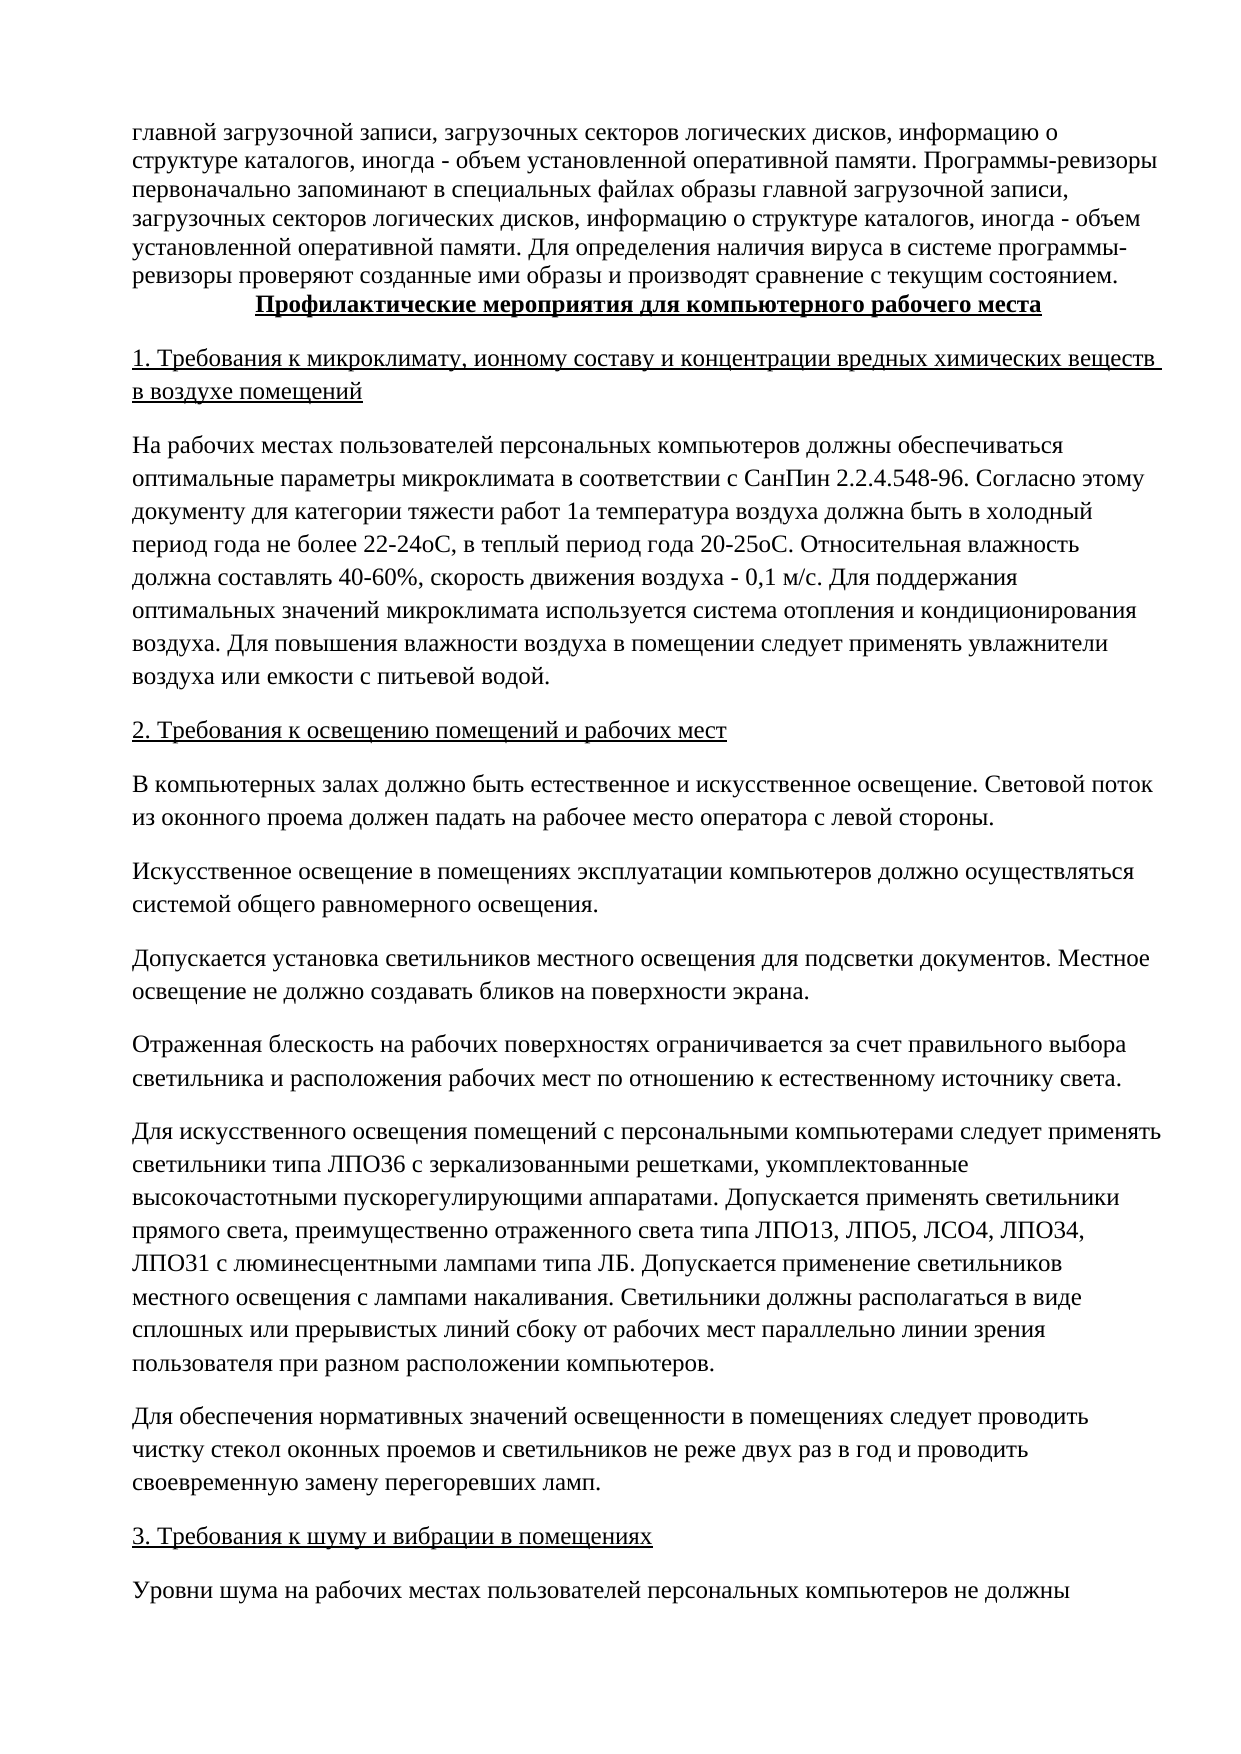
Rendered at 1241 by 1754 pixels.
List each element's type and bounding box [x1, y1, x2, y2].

table_header [132, 117, 1165, 1604]
